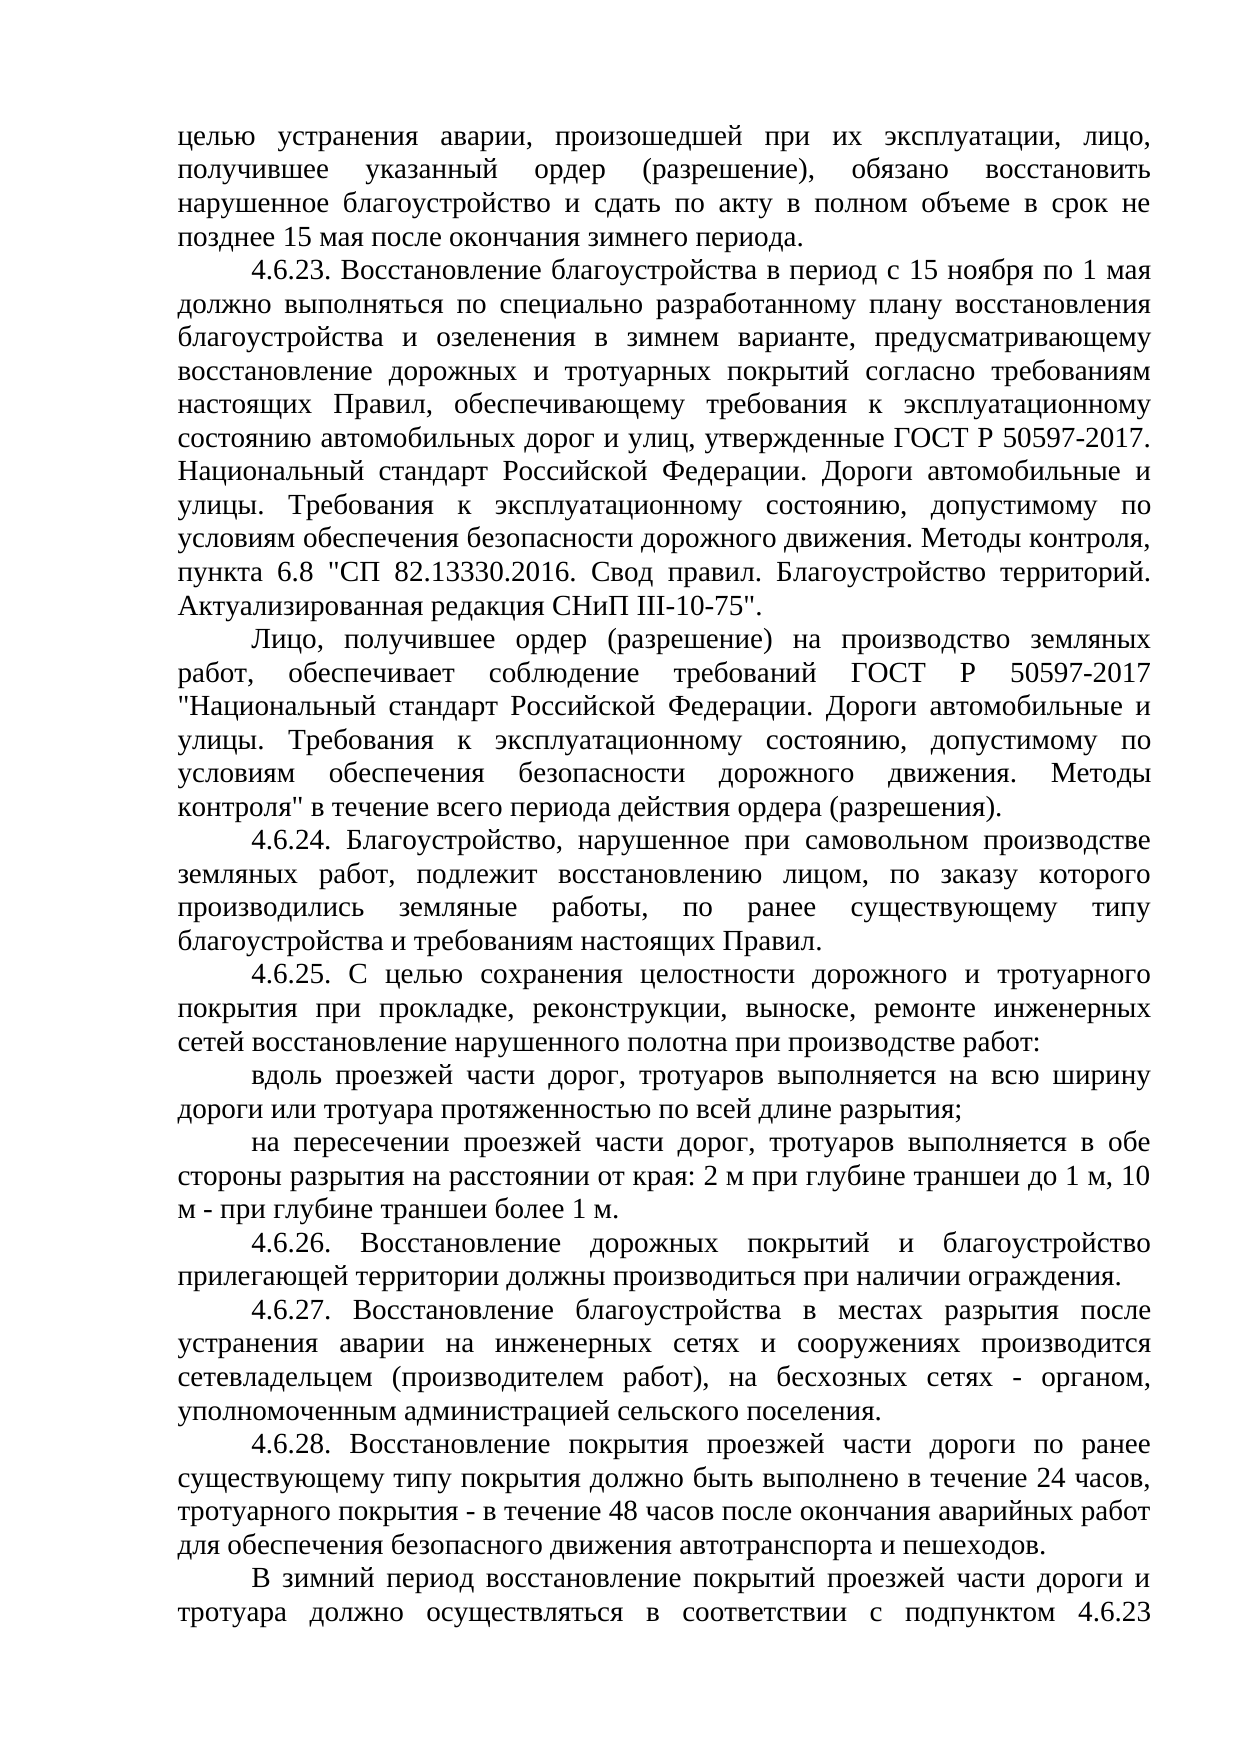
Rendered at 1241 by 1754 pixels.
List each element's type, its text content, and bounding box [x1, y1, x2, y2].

text вдоль проезжей части дорог, тротуаров выполняется на всю ширину дороги или тротуара протяженностью по всей длине разрытия; [177, 1057, 1152, 1124]
text 4.6.27. Восстановление благоустройства в местах разрытия после устранения аварии на инженерных сетях и сооружениях производится сетевладельцем (производителем работ), на бесхозных сетях - органом, уполномоченным администрацией сельского поселения. [177, 1292, 1152, 1426]
text Лицо, получившее ордер (разрешение) на производство земляных работ, обеспечивает соблюдение требований ГОСТ Р 50597-2017 "Национальный стандарт Российской Федерации. Дороги автомобильные и улицы. Требования к эксплуатационному состоянию, допустимому по условиям обеспечения безопасности дорожного движения. Методы контроля" в течение всего периода действия ордера (разрешения). [177, 621, 1152, 822]
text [177, 1560, 1152, 1627]
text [177, 118, 1152, 252]
text 4.6.24. Благоустройство, нарушенное при самовольном производстве земляных работ, подлежит восстановлению лицом, по заказу которого производились земляные работы, по ранее существующему типу благоустройства и требованиям настоящих Правил. [177, 822, 1152, 957]
text 4.6.25. С целью сохранения целостности дорожного и тротуарного покрытия при прокладке, реконструкции, выноске, ремонте инженерных сетей восстановление нарушенного полотна при производстве работ: [177, 957, 1152, 1057]
text 4.6.26. Восстановление дорожных покрытий и благоустройство прилегающей территории должны производиться при наличии ограждения. [177, 1225, 1152, 1292]
text 4.6.23. Восстановление благоустройства в период с 15 ноября по 1 мая должно выполняться по специально разработанному плану восстановления благоустройства и озеленения в зимнем варианте, предусматривающему восстановление дорожных и тротуарных покрытий согласно требованиям настоящих Правил, обеспечивающему требования к эксплуатационному состоянию автомобильных дорог и улиц, утвержденные ГОСТ Р 50597-2017. Национальный стандарт Российской Федерации. Дороги автомобильные и улицы. Требования к эксплуатационному состоянию, допустимому по условиям обеспечения безопасности дорожного движения. Методы контроля, пункта 6.8 "СП 82.13330.2016. Свод правил. Благоустройство территорий. Актуализированная редакция СНиП III-10-75". [177, 252, 1152, 621]
text на пересечении проезжей части дорог, тротуаров выполняется в обе стороны разрытия на расстоянии от края: 2 м при глубине траншеи до 1 м, 10 м - при глубине траншеи более 1 м. [177, 1124, 1152, 1225]
text 4.6.28. Восстановление покрытия проезжей части дороги по ранее существующему типу покрытия должно быть выполнено в течение 24 часов, тротуарного покрытия - в течение 48 часов после окончания аварийных работ для обеспечения безопасного движения автотранспорта и пешеходов. [177, 1426, 1152, 1560]
